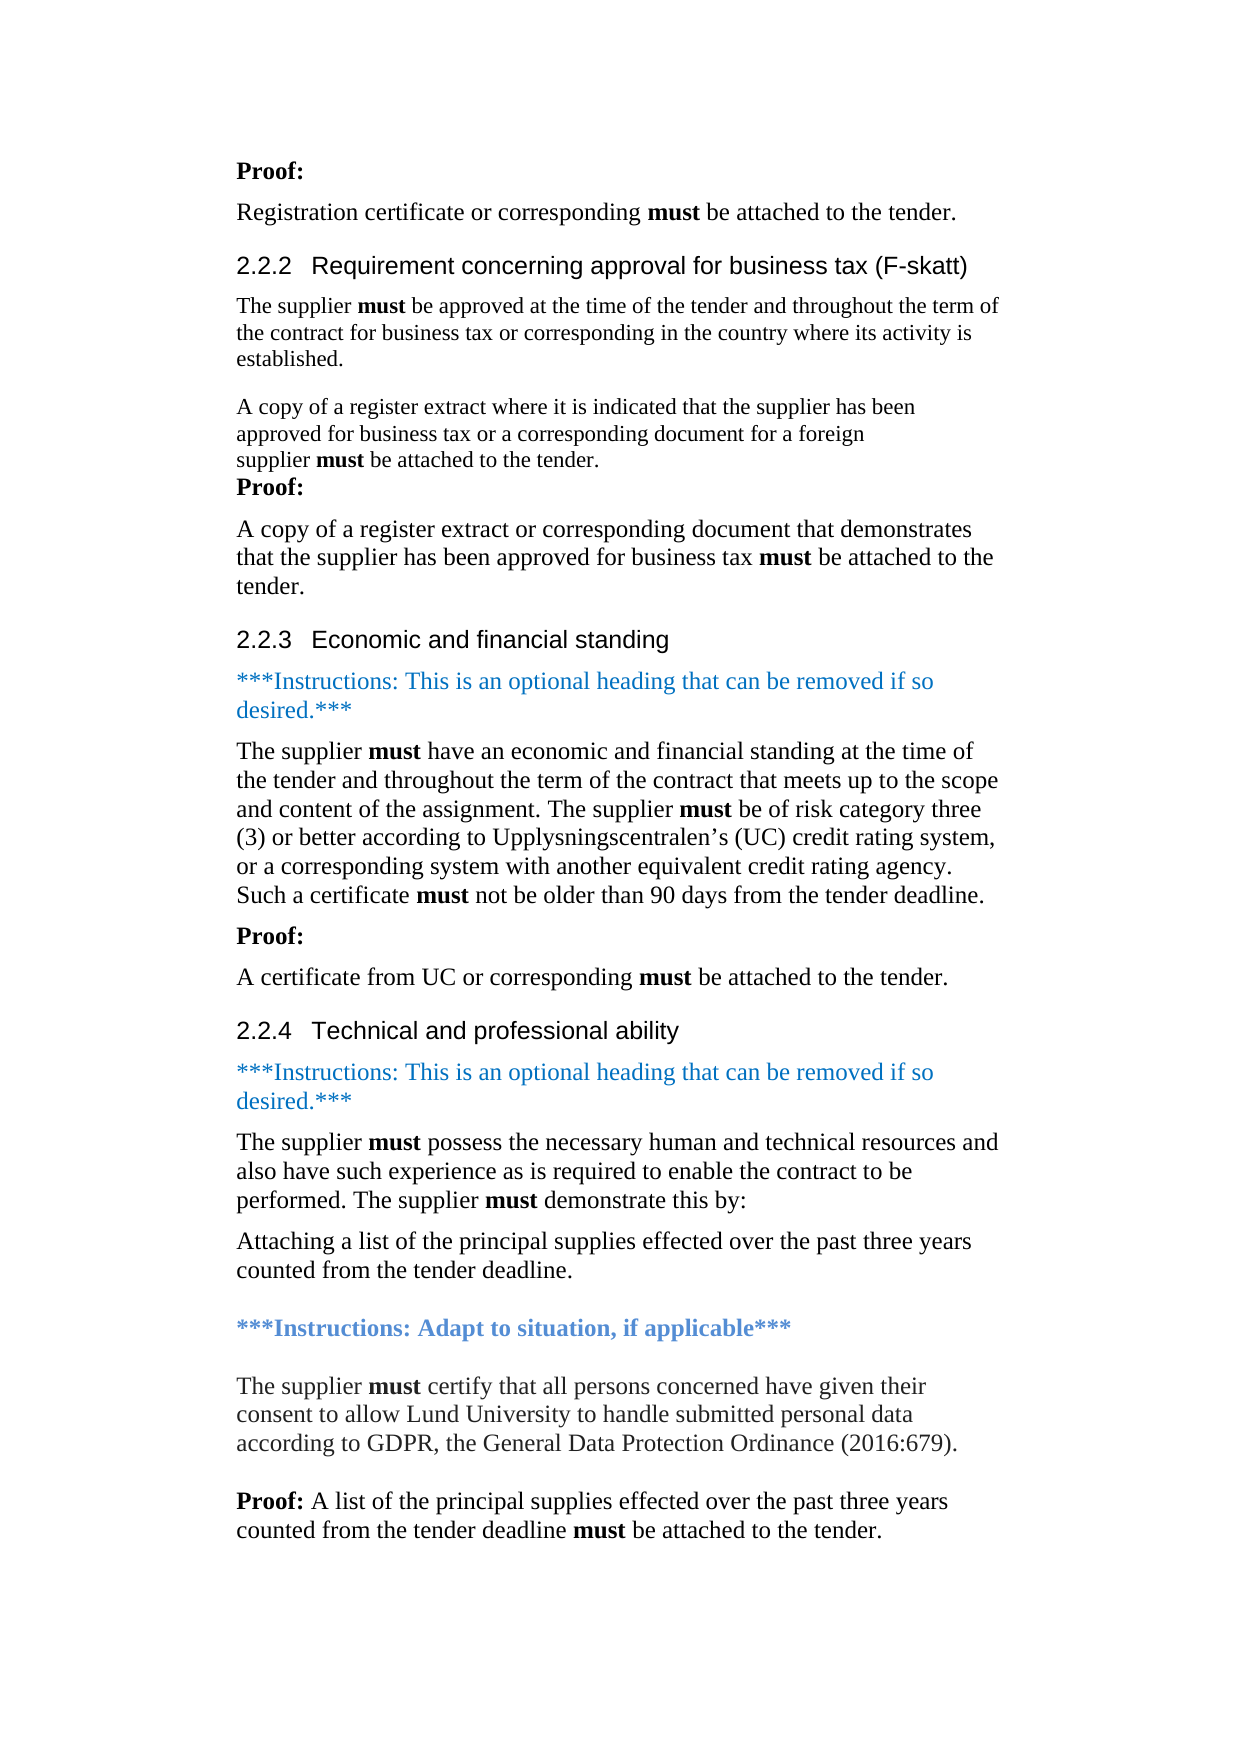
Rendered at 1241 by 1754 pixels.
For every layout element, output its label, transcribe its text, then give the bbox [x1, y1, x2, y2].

text Proof: [236, 472, 1004, 501]
text A copy of a register extract where it is indicated that the supplier has been approved for business tax or a corresponding document for a foreign supplier must be attached to the tender. [236, 393, 1004, 472]
text The supplier must certify that all persons concerned have given their consent to allow Lund University to handle submitted personal data according to GDPR, the General Data Protection Ordinance (2016:679). [236, 1371, 1004, 1457]
text ***Instructions: Adapt to situation, if applicable*** [236, 1313, 1004, 1342]
text A certificate from UC or corresponding must be attached to the tender. [236, 962, 1004, 991]
text The supplier must have an economic and financial standing at the time of the tender and throughout the term of the contract that meets up to the scope and content of the assignment. The supplier must be of risk category three (3) or better according to Upplysningscentralen’s (UC) credit rating system, or a corresponding system with another equivalent credit rating agency. Such a certificate must not be older than 90 days from the tender deadline. [236, 736, 1004, 909]
text ***Instructions: This is an optional heading that can be removed if so desired.*** [236, 1057, 1004, 1115]
text ***Instructions: This is an optional heading that can be removed if so desired.*** [236, 666, 1004, 724]
text The supplier must possess the necessary human and technical resources and also have such experience as is required to enable the contract to be performed. The supplier must demonstrate this by: [236, 1127, 1004, 1214]
text Attaching a list of the principal supplies effected over the past three years counted from the tender deadline. [236, 1226, 1004, 1284]
subtitle Technical and professional ability [236, 1016, 1004, 1045]
text The supplier must be approved at the time of the tender and throughout the term of the contract for business tax or corresponding in the country where its activity is established. [236, 292, 1004, 371]
text Registration certificate or corresponding must be attached to the tender. [236, 197, 1004, 226]
subtitle Economic and financial standing [236, 625, 1004, 654]
text A copy of a register extract or corresponding document that demonstrates that the supplier has been approved for business tax must be attached to the tender. [236, 514, 1004, 600]
subtitle Requirement concerning approval for business tax (F-skatt) [236, 251, 1004, 280]
text Proof: [236, 156, 1004, 185]
text Proof: A list of the principal supplies effected over the past three years counted from the tender deadline must be attached to the tender. [236, 1486, 1004, 1544]
text Proof: [236, 921, 1004, 950]
